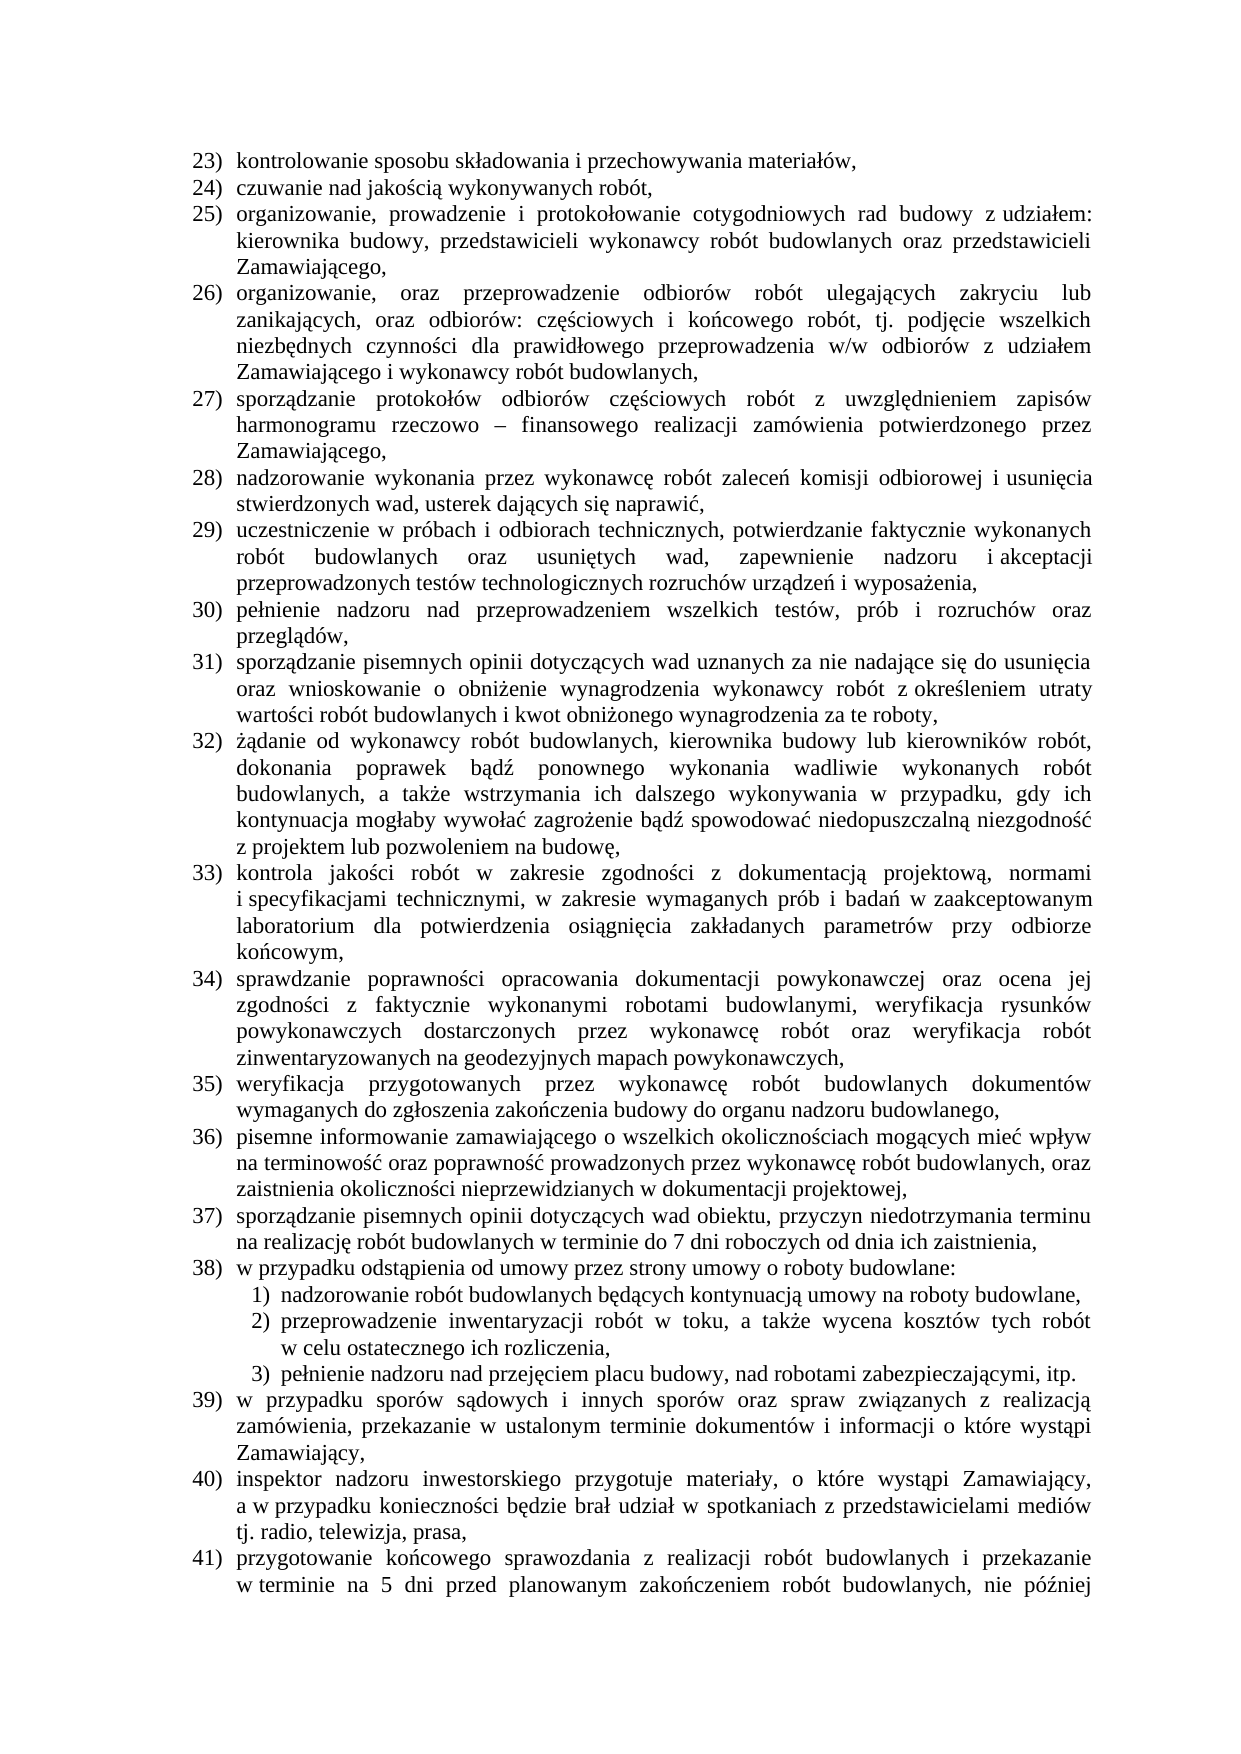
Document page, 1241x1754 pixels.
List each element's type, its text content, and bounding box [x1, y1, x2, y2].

list pełnienie nadzoru nad przeprowadzeniem wszelkich testów, prób i rozruchów oraz przeglądów, [192, 596, 1093, 648]
list pełnienie nadzoru nad przejęciem placu budowy, nad robotami zabezpieczającymi, itp. [251, 1360, 1093, 1386]
list sporządzanie pisemnych opinii dotyczących wad obiektu, przyczyn niedotrzymania terminu na realizację robót budowlanych w terminie do 7 dni roboczych od dnia ich zaistnienia, [192, 1202, 1093, 1254]
list kontrola jakości robót w zakresie zgodności z dokumentacją projektową, normami i specyfikacjami technicznymi, w zakresie wymaganych prób i badań w zaakceptowanym laboratorium dla potwierdzenia osiągnięcia zakładanych parametrów przy odbiorze końcowym, [192, 859, 1093, 964]
list pisemne informowanie zamawiającego o wszelkich okolicznościach mogących mieć wpływ na terminowość oraz poprawność prowadzonych przez wykonawcę robót budowlanych, oraz zaistnienia okoliczności nieprzewidzianych w dokumentacji projektowej, [192, 1123, 1093, 1202]
list w przypadku sporów sądowych i innych sporów oraz spraw związanych z realizacją zamówienia, przekazanie w ustalonym terminie dokumentów i informacji o które wystąpi Zamawiający, [192, 1386, 1093, 1465]
list uczestniczenie w próbach i odbiorach technicznych, potwierdzanie faktycznie wykonanych robót budowlanych oraz usuniętych wad, zapewnienie nadzoru i akceptacji przeprowadzonych testów technologicznych rozruchów urządzeń i wyposażenia, [192, 517, 1093, 596]
list sprawdzanie poprawności opracowania dokumentacji powykonawczej oraz ocena jej zgodności z faktycznie wykonanymi robotami budowlanymi, weryfikacja rysunków powykonawczych dostarczonych przez wykonawcę robót oraz weryfikacja robót zinwentaryzowanych na geodezyjnych mapach powykonawczych, [192, 964, 1093, 1070]
list organizowanie, oraz przeprowadzenie odbiorów robót ulegających zakryciu lub zanikających, oraz odbiorów: częściowych i końcowego robót, tj. podjęcie wszelkich niezbędnych czynności dla prawidłowego przeprowadzenia w/w odbiorów z udziałem Zamawiającego i wykonawcy robót budowlanych, [192, 279, 1093, 385]
list sporządzanie pisemnych opinii dotyczących wad uznanych za nie nadające się do usunięcia oraz wnioskowanie o obniżenie wynagrodzenia wykonawcy robót z określeniem utraty wartości robót budowlanych i kwot obniżonego wynagrodzenia za te roboty, [192, 648, 1093, 727]
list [192, 1544, 1093, 1597]
list sporządzanie protokołów odbiorów częściowych robót z uwzględnieniem zapisów harmonogramu rzeczowo – finansowego realizacji zamówienia potwierdzonego przez Zamawiającego, [192, 385, 1093, 464]
list inspektor nadzoru inwestorskiego przygotuje materiały, o które wystąpi Zamawiający, a w przypadku konieczności będzie brał udział w spotkaniach z przedstawicielami mediów tj. radio, telewizja, prasa, [192, 1465, 1093, 1544]
list w przypadku odstąpienia od umowy przez strony umowy o roboty budowlane: [192, 1254, 1093, 1281]
list czuwanie nad jakością wykonywanych robót, [192, 174, 1093, 200]
list organizowanie, prowadzenie i protokołowanie cotygodniowych rad budowy z udziałem: kierownika budowy, przedstawicieli wykonawcy robót budowlanych oraz przedstawicieli Zamawiającego, [192, 200, 1093, 279]
list nadzorowanie wykonania przez wykonawcę robót zaleceń komisji odbiorowej i usunięcia stwierdzonych wad, usterek dających się naprawić, [192, 464, 1093, 517]
list żądanie od wykonawcy robót budowlanych, kierownika budowy lub kierowników robót, dokonania poprawek bądź ponownego wykonania wadliwie wykonanych robót budowlanych, a także wstrzymania ich dalszego wykonywania w przypadku, gdy ich kontynuacja mogłaby wywołać zagrożenie bądź spowodować niedopuszczalną niezgodność z projektem lub pozwoleniem na budowę, [192, 727, 1093, 859]
list przeprowadzenie inwentaryzacji robót w toku, a także wycena kosztów tych robót w celu ostatecznego ich rozliczenia, [251, 1307, 1093, 1360]
list nadzorowanie robót budowlanych będących kontynuacją umowy na roboty budowlane, [251, 1281, 1093, 1307]
list weryfikacja przygotowanych przez wykonawcę robót budowlanych dokumentów wymaganych do zgłoszenia zakończenia budowy do organu nadzoru budowlanego, [192, 1070, 1093, 1123]
list kontrolowanie sposobu składowania i przechowywania materiałów, [192, 148, 1093, 174]
